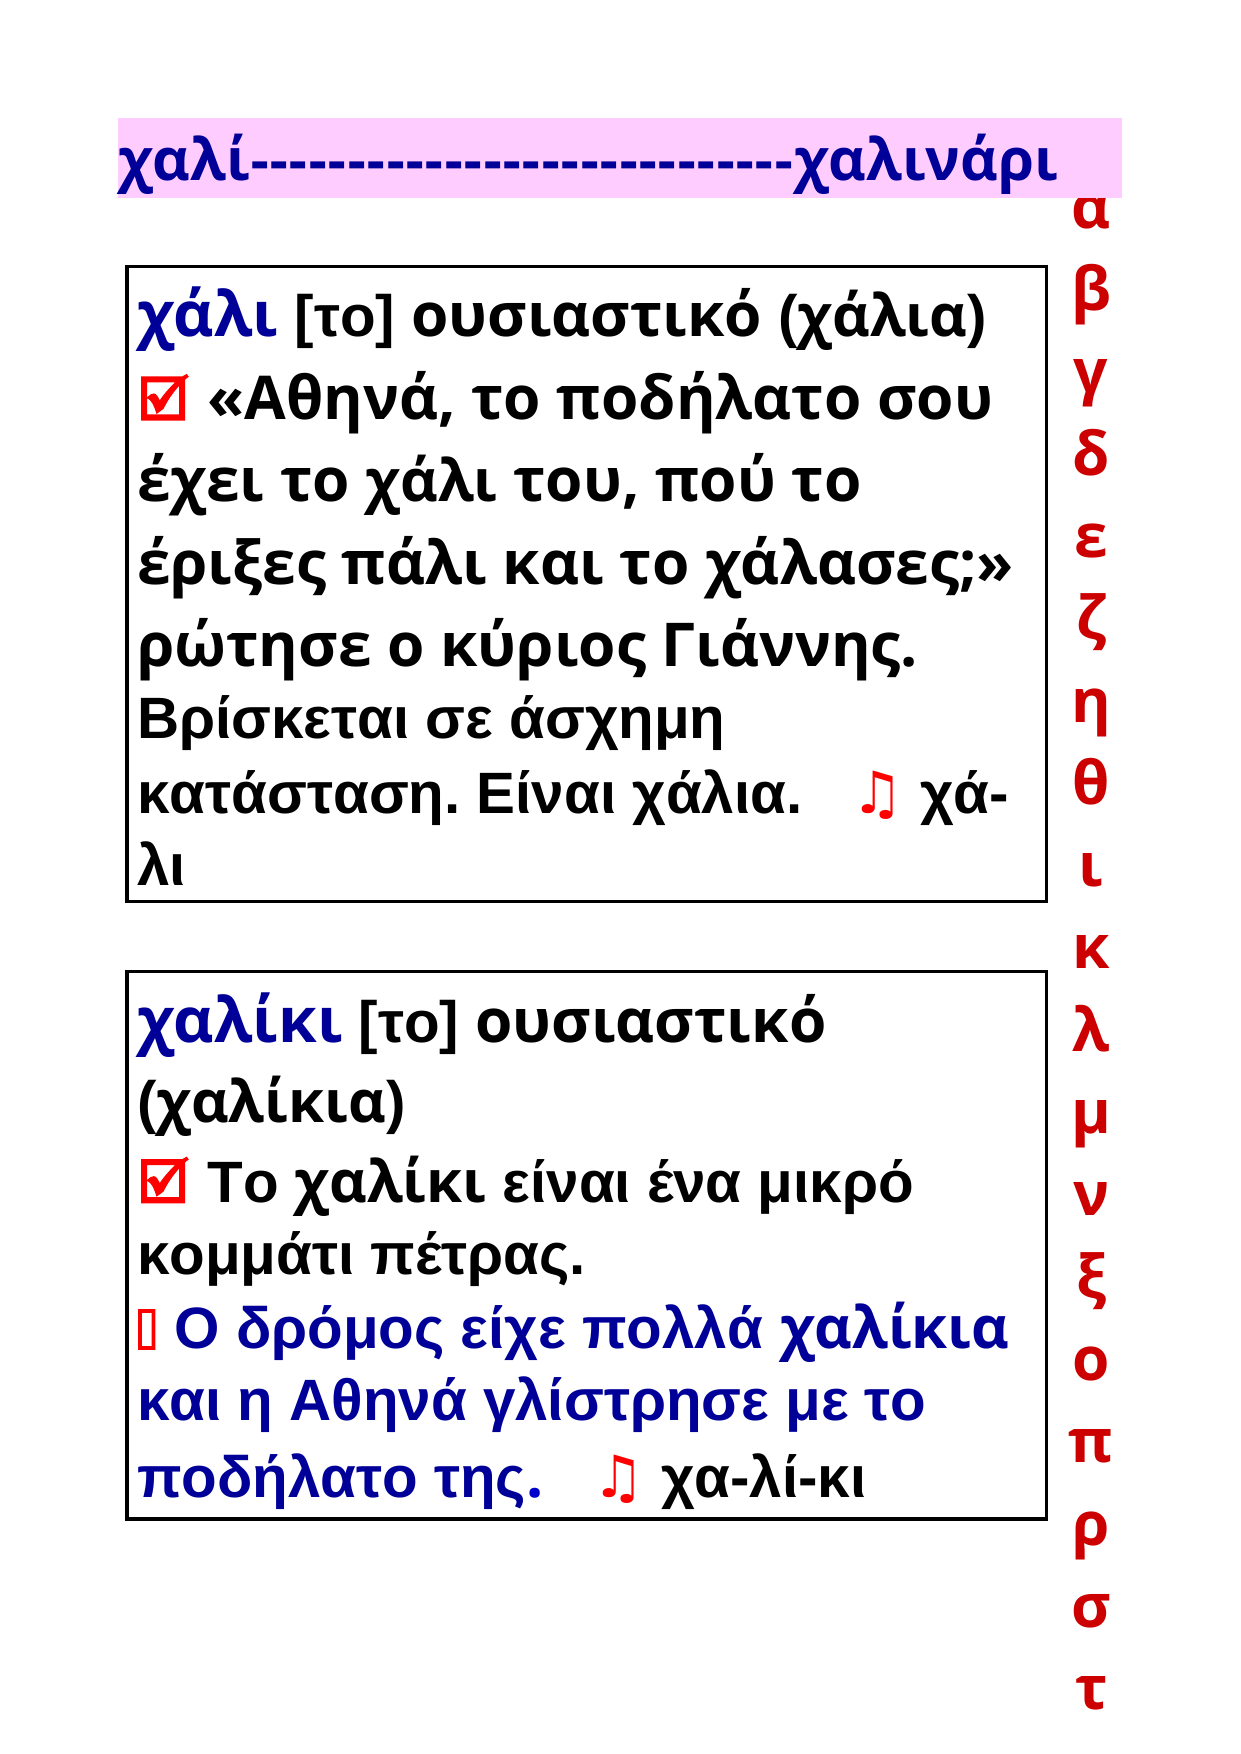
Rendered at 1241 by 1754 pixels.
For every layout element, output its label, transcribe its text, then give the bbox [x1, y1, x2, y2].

text Το χαλίκι είναι ένα μικρό κομμάτι πέτρας. [129, 1135, 1045, 1281]
text χάλι [το] ουσιαστικό (χάλια) [129, 268, 1045, 350]
text Ο δρόμος είχε πολλά χαλίκια και η Αθηνά γλίστρησε με το ποδήλατο της. ♫ χα-λί-κι [129, 1281, 1045, 1517]
text χαλί----------------------------χαλινάρι [118, 118, 1122, 198]
text «Αθηνά, το ποδήλατο σου έχει το χάλι του, πού το έριξες πάλι και το χάλασες;» ρώτησε ο κύριος Γιάννης. Βρίσκεται σε άσχημη κατάσταση. Είναι χάλια. ♫ χά-λι [129, 350, 1045, 900]
text χαλίκι [το] ουσιαστικό (χαλίκια) [129, 973, 1045, 1135]
